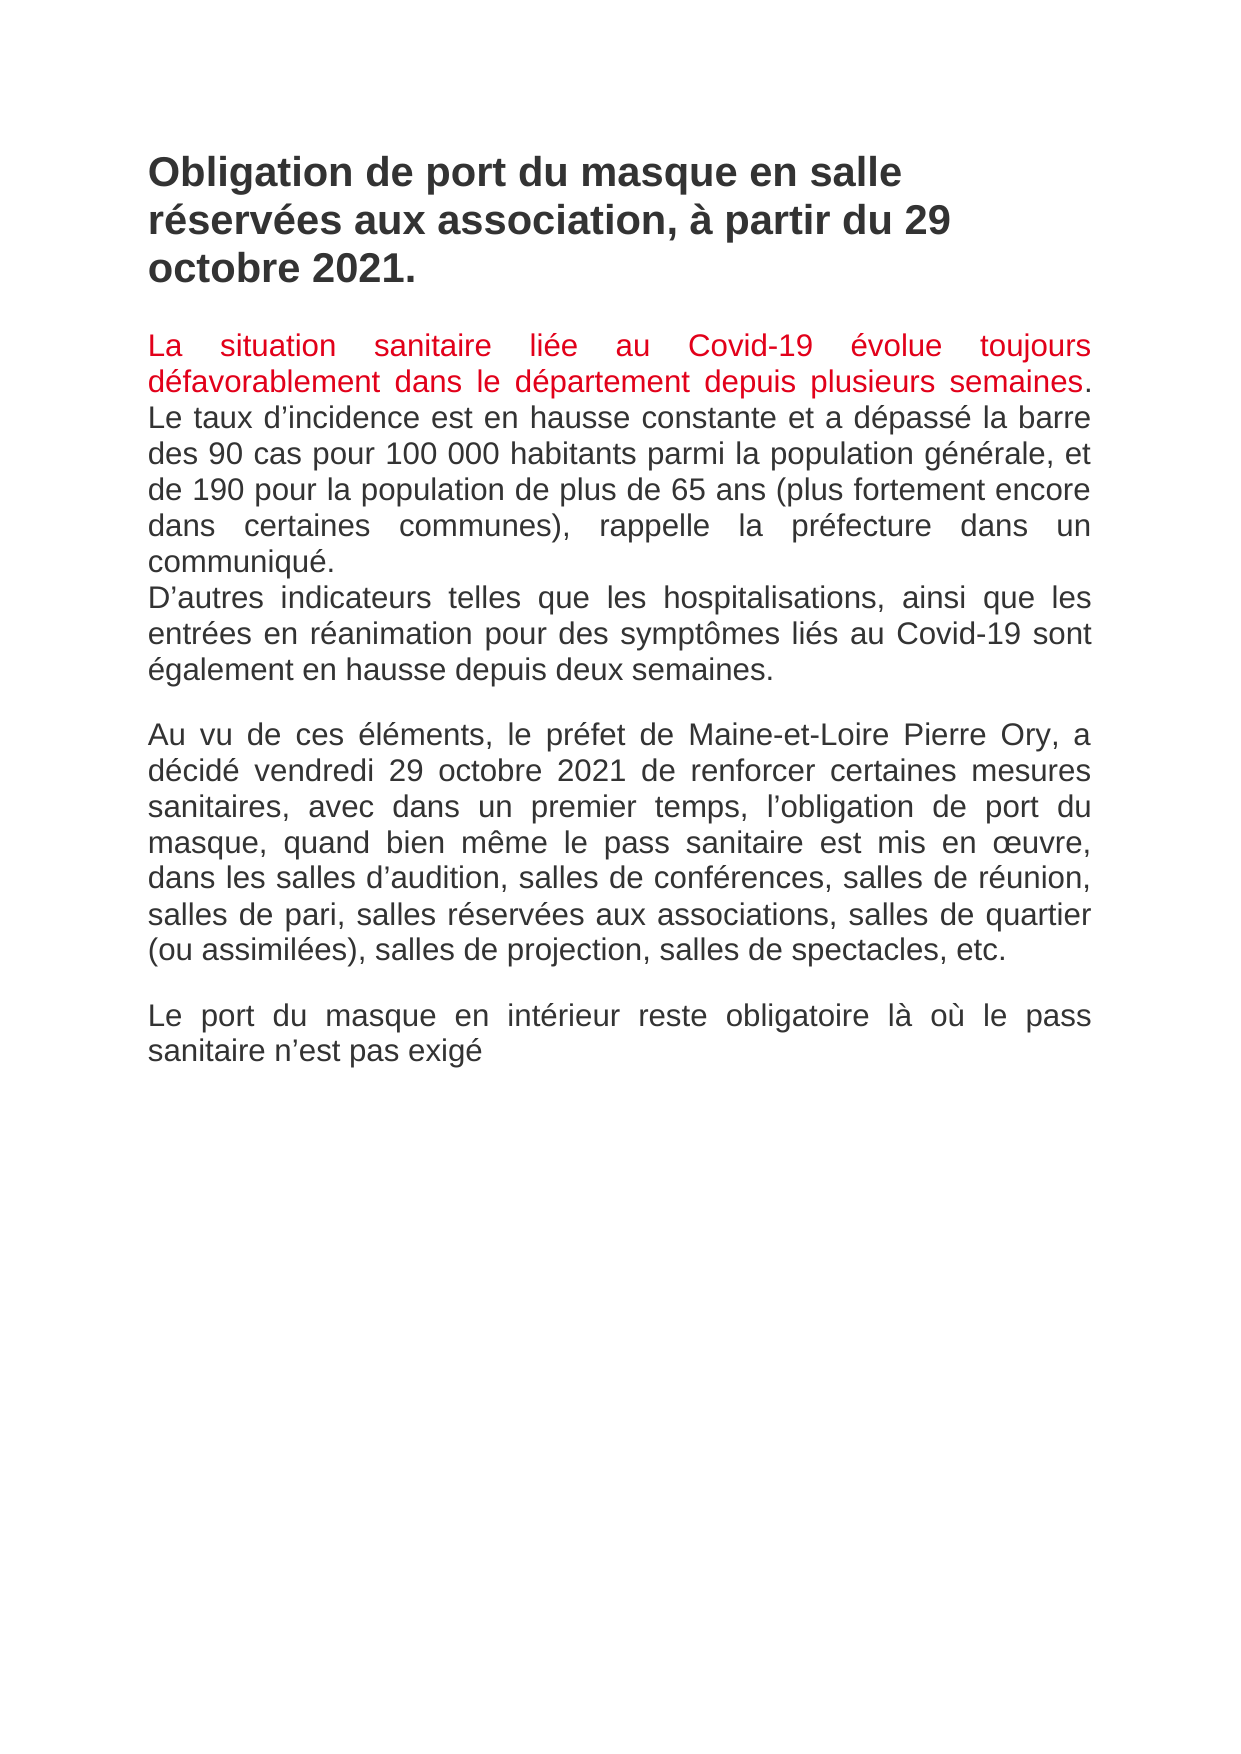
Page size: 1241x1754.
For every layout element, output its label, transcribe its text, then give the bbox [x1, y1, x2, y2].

text La situation sanitaire liée au Covid-19 évolue toujours défavorablement dans le département depuis plusieurs semaines. Le taux d’incidence est en hausse constante et a dépassé la barre des 90 cas pour 100 000 habitants parmi la population générale, et de 190 pour la population de plus de 65 ans (plus fortement encore dans certaines communes), rappelle la préfecture dans un communiqué. [148, 327, 1093, 579]
text Obligation de port du masque en salle réservées aux association, à partir du 29 octobre 2021. [148, 148, 1093, 291]
text D’autres indicateurs telles que les hospitalisations, ainsi que les entrées en réanimation pour des symptômes liés au Covid-19 sont également en hausse depuis deux semaines. [148, 579, 1093, 687]
text Au vu de ces éléments, le préfet de Maine-et-Loire Pierre Ory, a décidé vendredi 29 octobre 2021 de renforcer certaines mesures sanitaires, avec dans un premier temps, l’obligation de port du masque, quand bien même le pass sanitaire est mis en œuvre, dans les salles d’audition, salles de conférences, salles de réunion, salles de pari, salles réservées aux associations, salles de quartier (ou assimilées), salles de projection, salles de spectacles, etc. [148, 716, 1093, 967]
text Le port du masque en intérieur reste obligatoire là où le pass sanitaire n’est pas exigé [148, 997, 1093, 1068]
